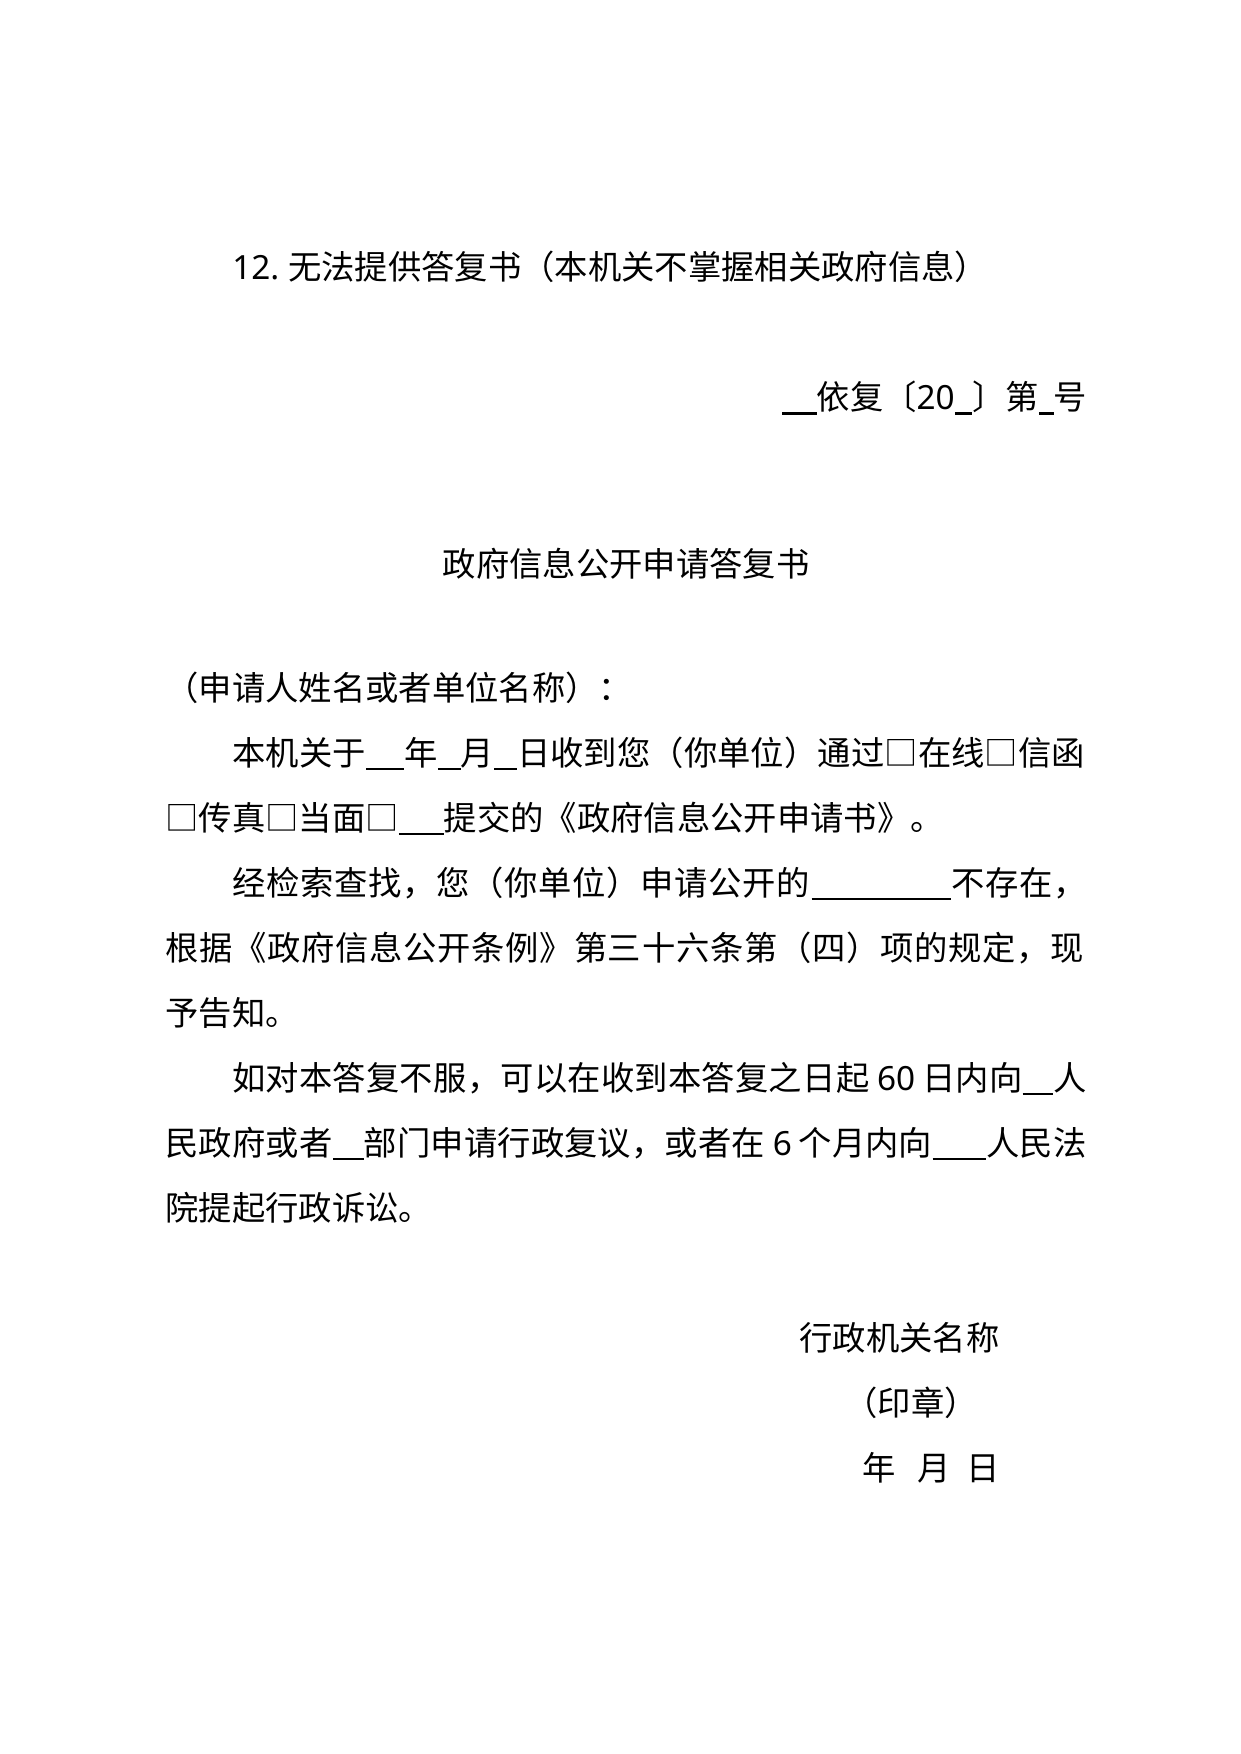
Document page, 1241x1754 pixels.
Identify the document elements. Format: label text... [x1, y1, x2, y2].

text 12. 无法提供答复书（本机关不掌握相关政府信息） [165, 233, 1087, 298]
text （印章） [165, 1368, 977, 1433]
text 政府信息公开申请答复书 [165, 523, 1087, 590]
text （申请人姓名或者单位名称）： [165, 653, 1087, 718]
text 行政机关名称 [165, 1303, 999, 1368]
text 本机关于 年 月 日收到您（你单位）通过□在线□信函□传真□当面□ 提交的《政府信息公开申请书》。 [165, 718, 1087, 848]
text 依复〔20 〕第 号 [165, 363, 1087, 428]
text 如对本答复不服，可以在收到本答复之日起60日内向 人民政府或者 部门申请行政复议，或者在6个月内向 人民法院提起行政诉讼。 [165, 1043, 1087, 1238]
text 年 月 日 [165, 1433, 999, 1498]
text 经检索查找，您（你单位）申请公开的 不存在，根据《政府信息公开条例》第三十六条第（四）项的规定，现予告知。 [165, 848, 1087, 1043]
